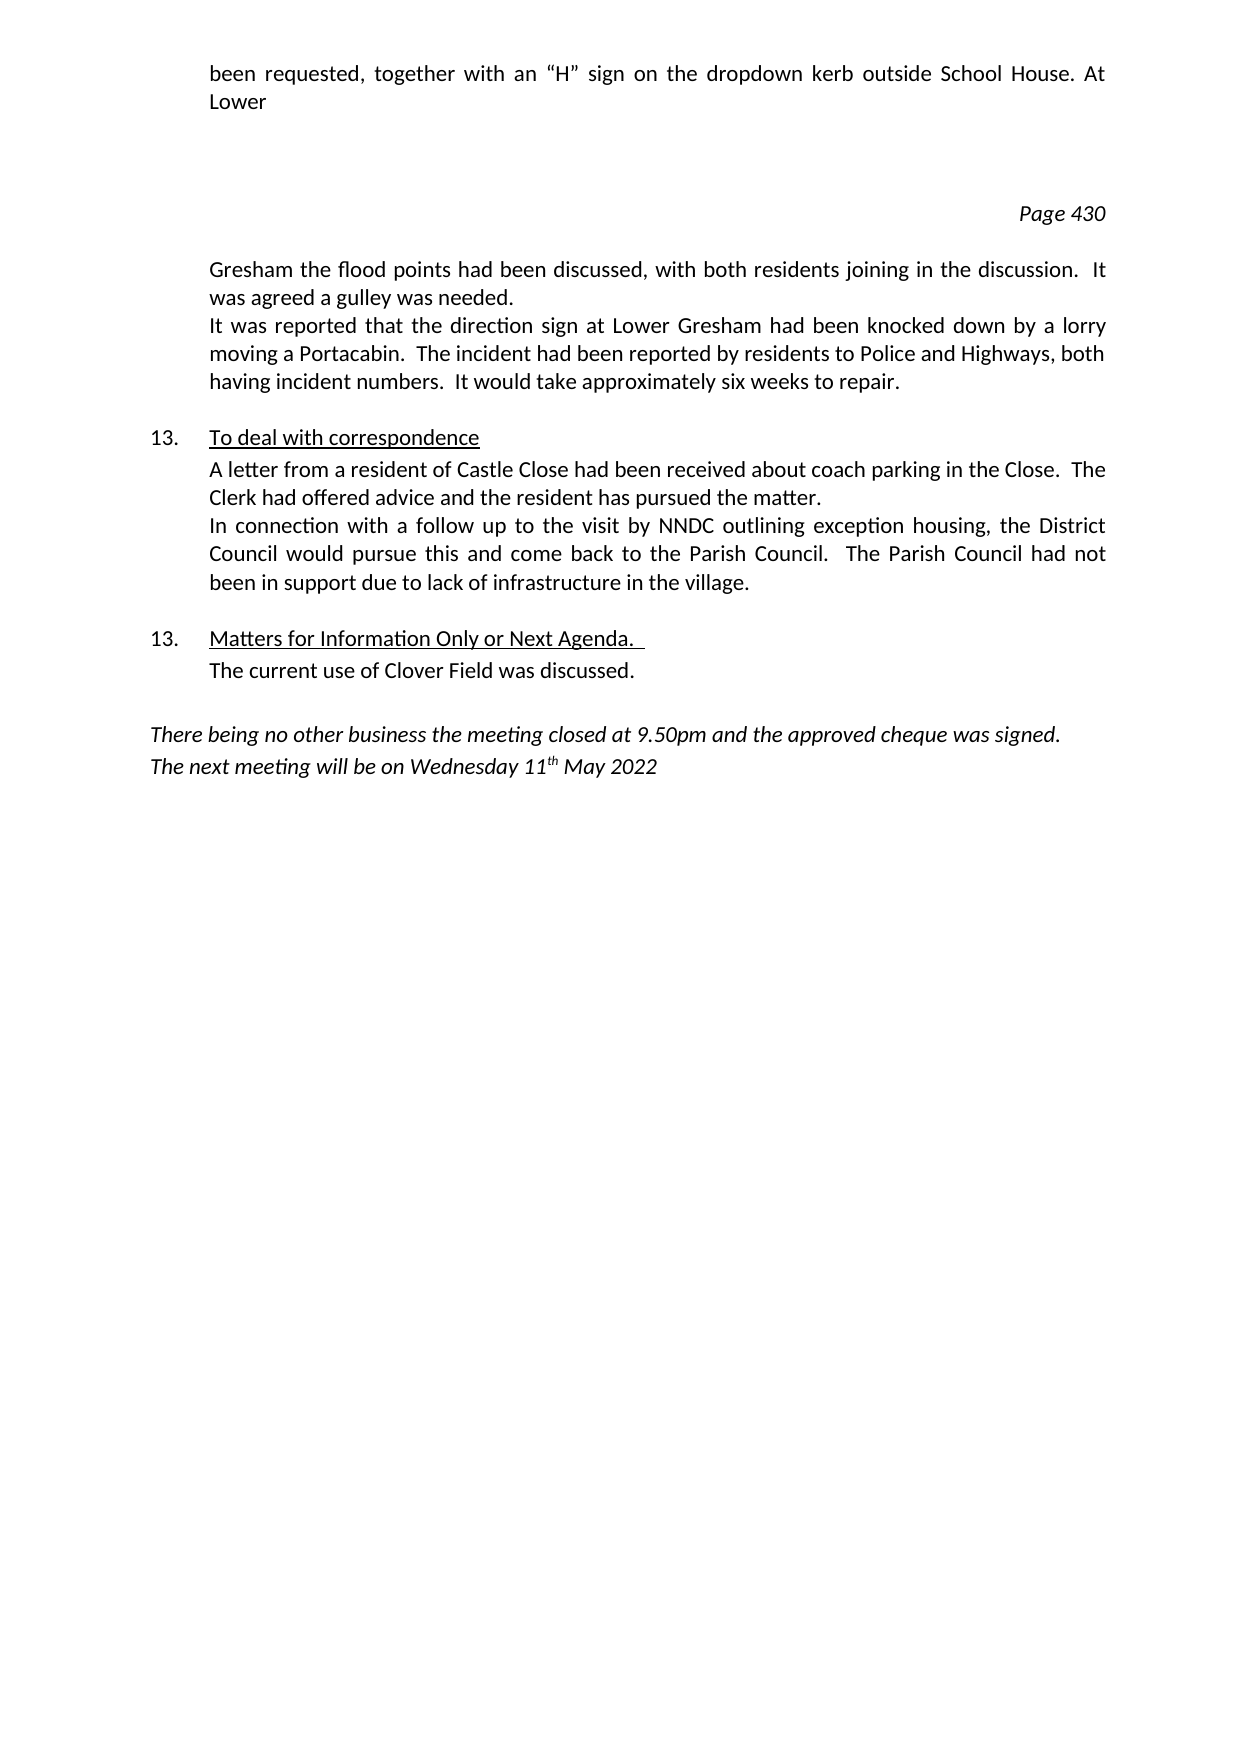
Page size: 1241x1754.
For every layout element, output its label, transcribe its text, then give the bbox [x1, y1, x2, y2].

text The current use of Clover Field was discussed. [150, 656, 1107, 684]
text It was reported that the direction sign at Lower Gresham had been knocked down by a lorry moving a Portacabin. The incident had been reported by residents to Police and Highways, both having incident numbers. It would take approximately six weeks to repair. [150, 311, 1107, 395]
text In connection with a follow up to the visit by NNDC outlining exception housing, the District Council would pursue this and come back to the Parish Council. The Parish Council had not been in support due to lack of infrastructure in the village. [150, 512, 1107, 596]
text The next meeting will be on Wednesday 11th May 2022 [150, 752, 1107, 780]
text Page 430 [150, 199, 1107, 227]
text There being no other business the meeting closed at 9.50pm and the approved cheque was signed. [150, 720, 1107, 748]
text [150, 59, 1107, 115]
text 13. To deal with correspondence [150, 423, 1107, 451]
text 13. Matters for Information Only or Next Agenda. [150, 624, 1107, 652]
text Gresham the flood points had been discussed, with both residents joining in the discussion. It was agreed a gulley was needed. [150, 255, 1107, 311]
text A letter from a resident of Castle Close had been received about coach parking in the Close. The Clerk had offered advice and the resident has pursued the matter. [150, 456, 1107, 512]
